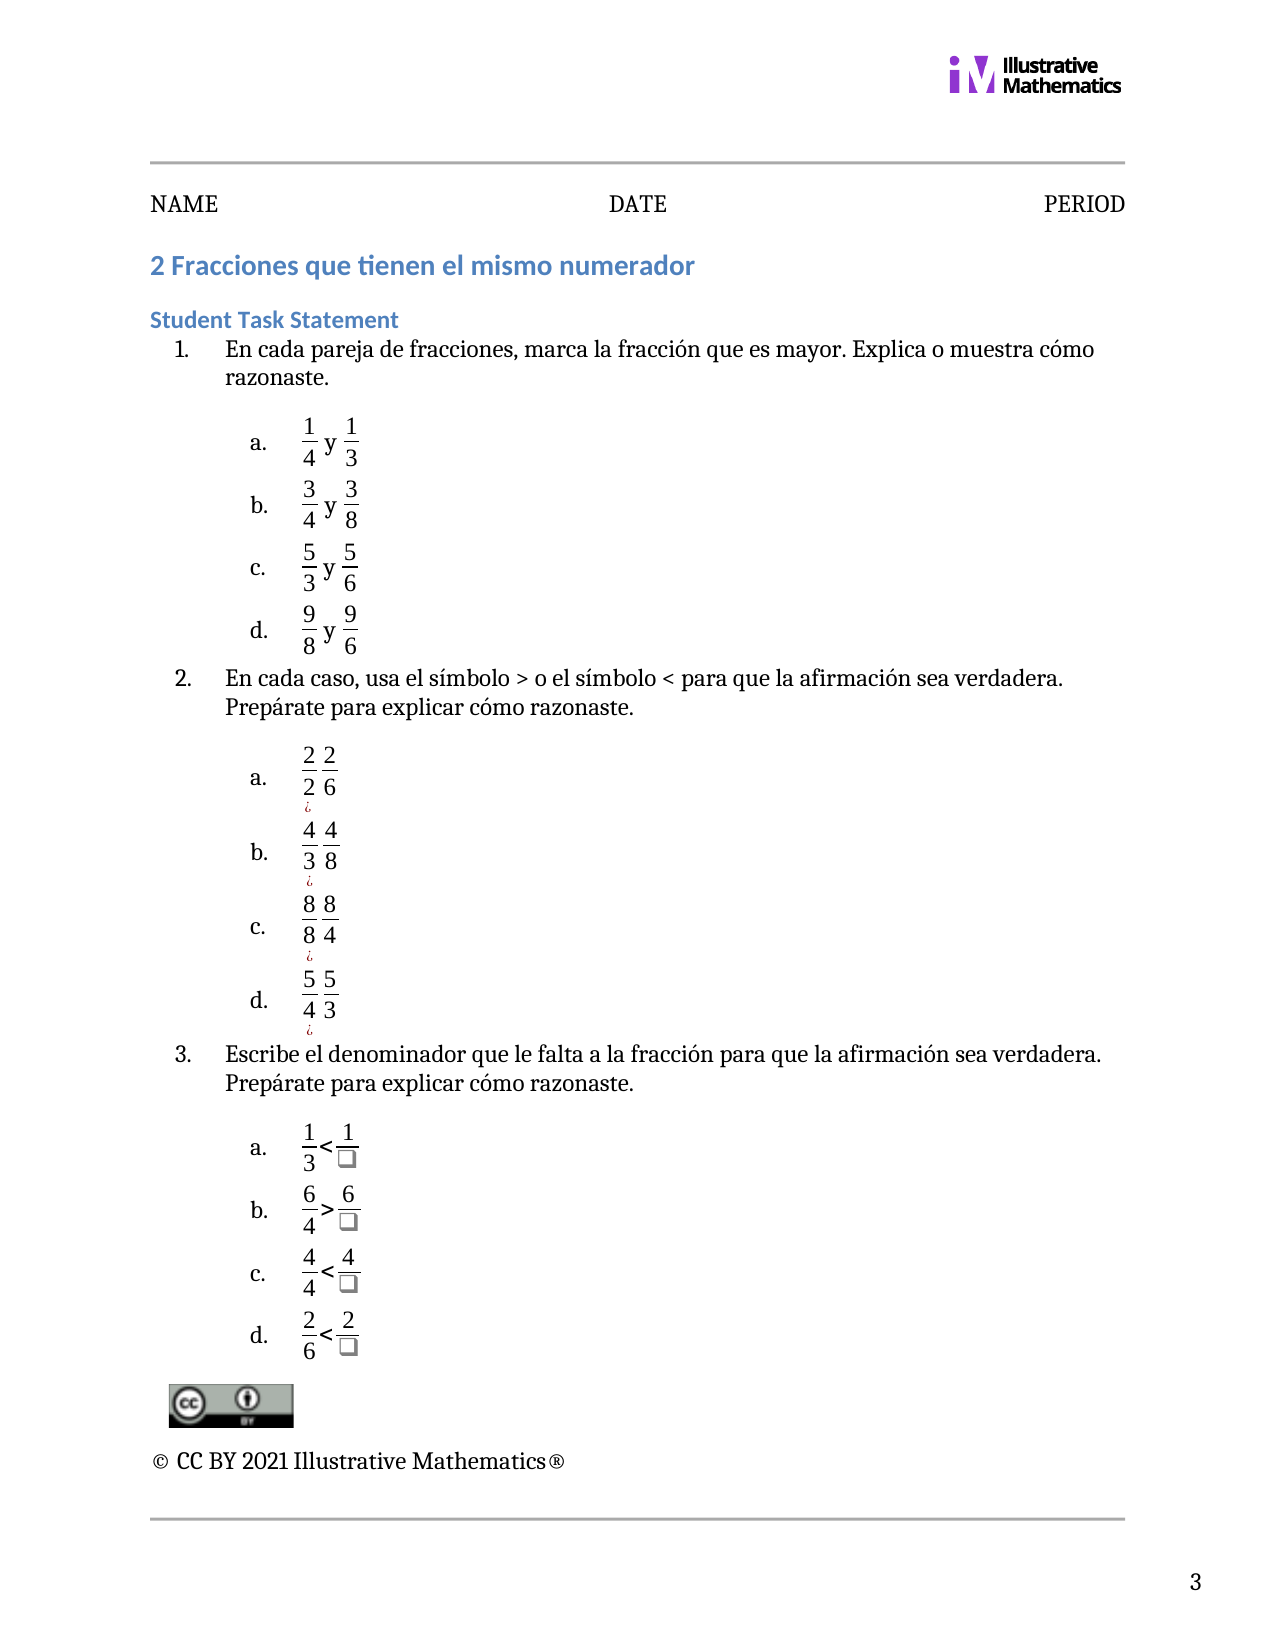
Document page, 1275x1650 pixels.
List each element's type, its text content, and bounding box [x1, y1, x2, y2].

list En cada pareja de fracciones, marca la fracción que es mayor. Explica o muestra cómo razonaste. [175, 334, 1125, 392]
subtitle 2 Fracciones que tienen el mismo numerador [150, 247, 1125, 283]
list Escribe el denominador que le falta a la fracción para que la afirmación sea verdadera. Prepárate para explicar cómo razonaste. [175, 1040, 1125, 1097]
picture [949, 55, 1121, 93]
list y [250, 413, 1125, 472]
list y [250, 538, 1125, 597]
picture [168, 1384, 294, 1428]
list y [250, 476, 1125, 534]
text © CC BY 2021 Illustrative Mathematics® [150, 1447, 1125, 1475]
list y [250, 601, 1125, 660]
subtitle Student Task Statement [150, 304, 1125, 334]
list En cada caso, usa el símbolo > o el símbolo < para que la afirmación sea verdadera. Prepárate para explicar cómo razonaste. [175, 664, 1125, 721]
